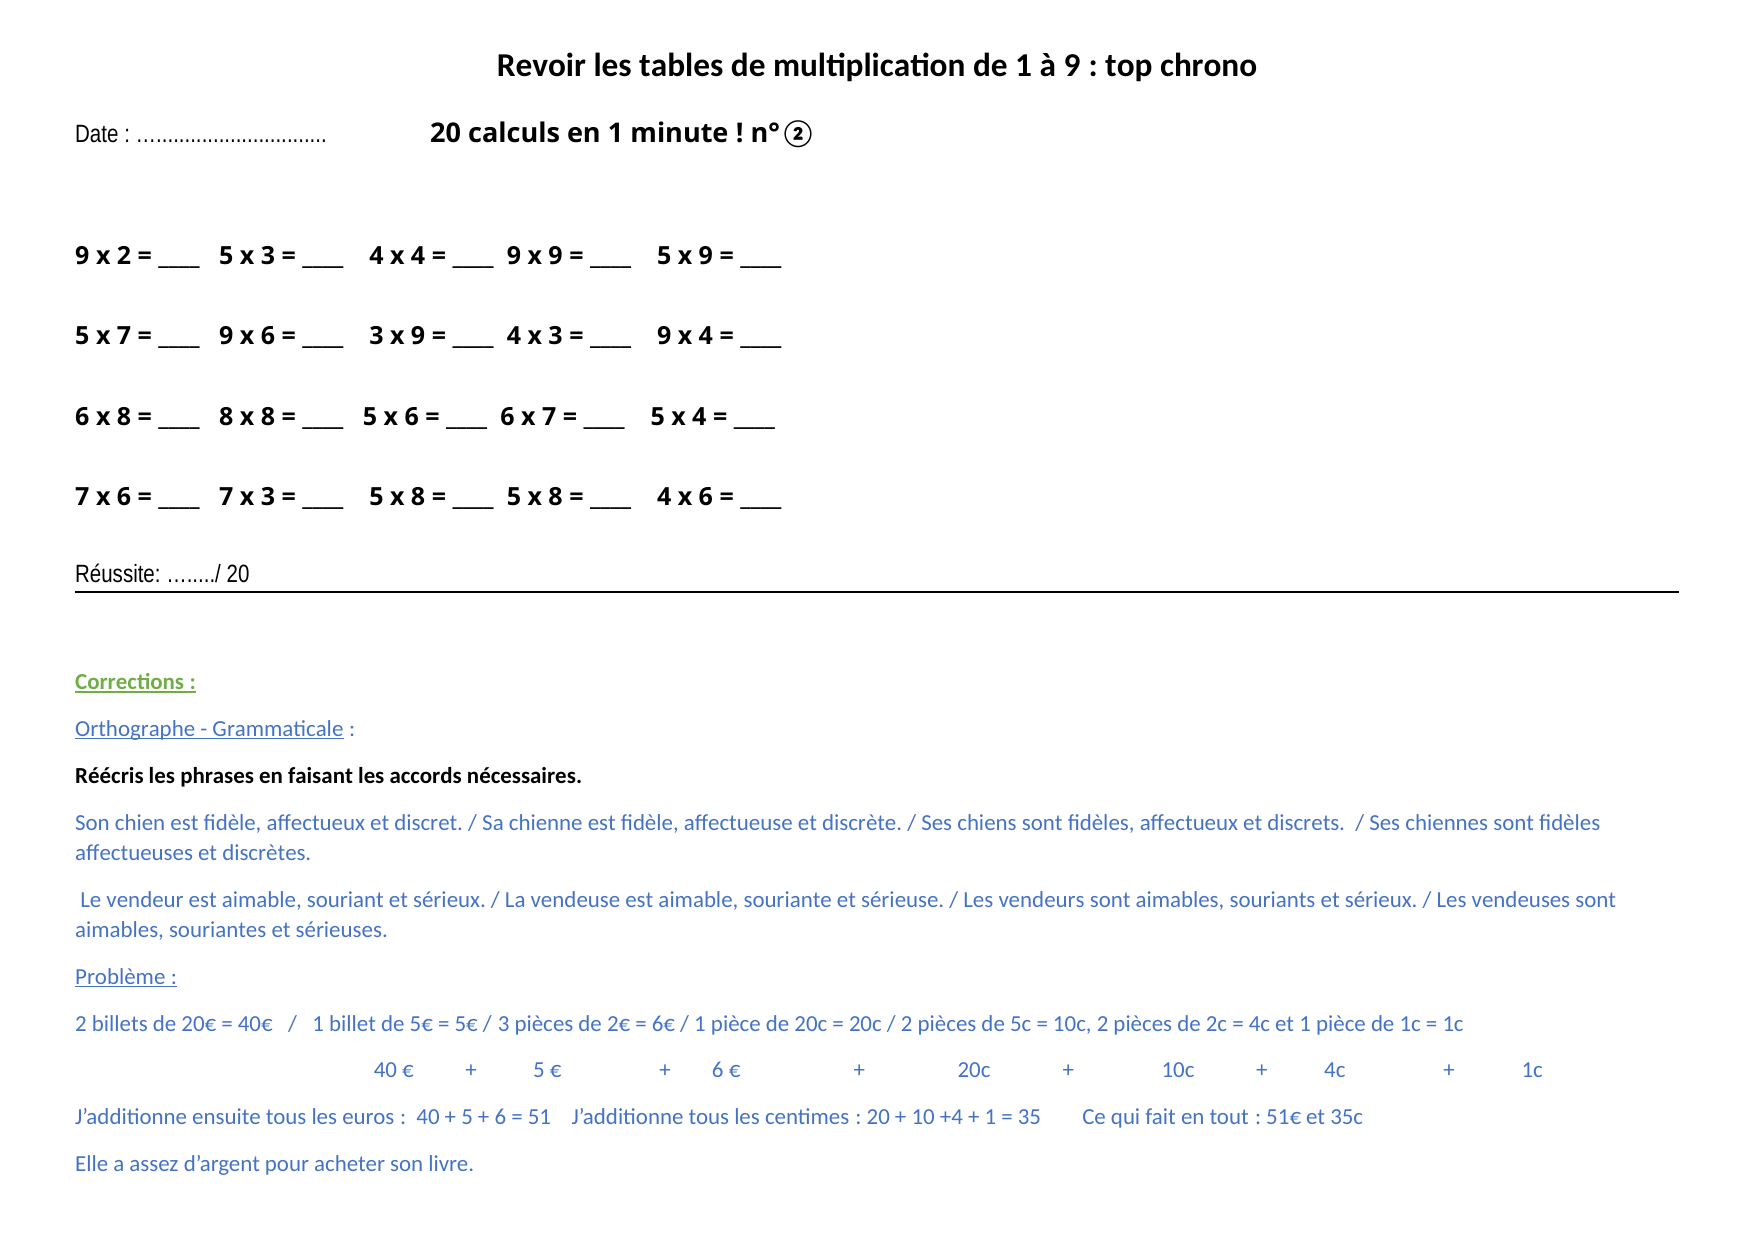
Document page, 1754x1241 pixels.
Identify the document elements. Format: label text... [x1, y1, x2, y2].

text 40 € + 5 € + 6 € + 20c + 10c + 4c + 1c [75, 1056, 1679, 1084]
text Date : ….............................. 20 calculs en 1 minute ! n°② [75, 114, 1679, 151]
text 9 x 2 = ____ 5 x 3 = ____ 4 x 4 = ____ 9 x 9 = ____ 5 x 9 = ____ [75, 238, 1679, 272]
text Le vendeur est aimable, souriant et sérieux. / La vendeuse est aimable, souriante et sérieuse. / Les vendeurs sont aimables, souriants et sérieux. / Les vendeuses sont aimables, souriantes et sérieuses. [75, 885, 1679, 943]
text 2 billets de 20€ = 40€ / 1 billet de 5€ = 5€ / 3 pièces de 2€ = 6€ / 1 pièce de 20c = 20c / 2 pièces de 5c = 10c, 2 pièces de 2c = 4c et 1 pièce de 1c = 1c [75, 1009, 1679, 1037]
text Son chien est fidèle, affectueux et discret. / Sa chienne est fidèle, affectueuse et discrète. / Ses chiens sont fidèles, affectueux et discrets. / Ses chiennes sont fidèles affectueuses et discrètes. [75, 808, 1679, 866]
text J’additionne ensuite tous les euros : 40 + 5 + 6 = 51 J’additionne tous les centimes : 20 + 10 +4 + 1 = 35 Ce qui fait en tout : 51€ et 35c [75, 1102, 1679, 1131]
text 7 x 6 = ____ 7 x 3 = ____ 5 x 8 = ____ 5 x 8 = ____ 4 x 6 = ____ [75, 478, 1679, 512]
text 5 x 7 = ____ 9 x 6 = ____ 3 x 9 = ____ 4 x 3 = ____ 9 x 4 = ____ [75, 318, 1679, 352]
text Problème : [75, 962, 1679, 990]
text Elle a assez d’argent pour acheter son livre. [75, 1149, 1679, 1177]
text Revoir les tables de multiplication de 1 à 9 : top chrono [75, 44, 1679, 85]
text Orthographe - Grammaticale : [75, 714, 1679, 742]
text 6 x 8 = ____ 8 x 8 = ____ 5 x 6 = ____ 6 x 7 = ____ 5 x 4 = ____ [75, 398, 1679, 432]
text Corrections : [75, 667, 1679, 695]
text Réussite: …...../ 20 [75, 559, 1679, 591]
text Réécris les phrases en faisant les accords nécessaires. [75, 761, 1679, 789]
